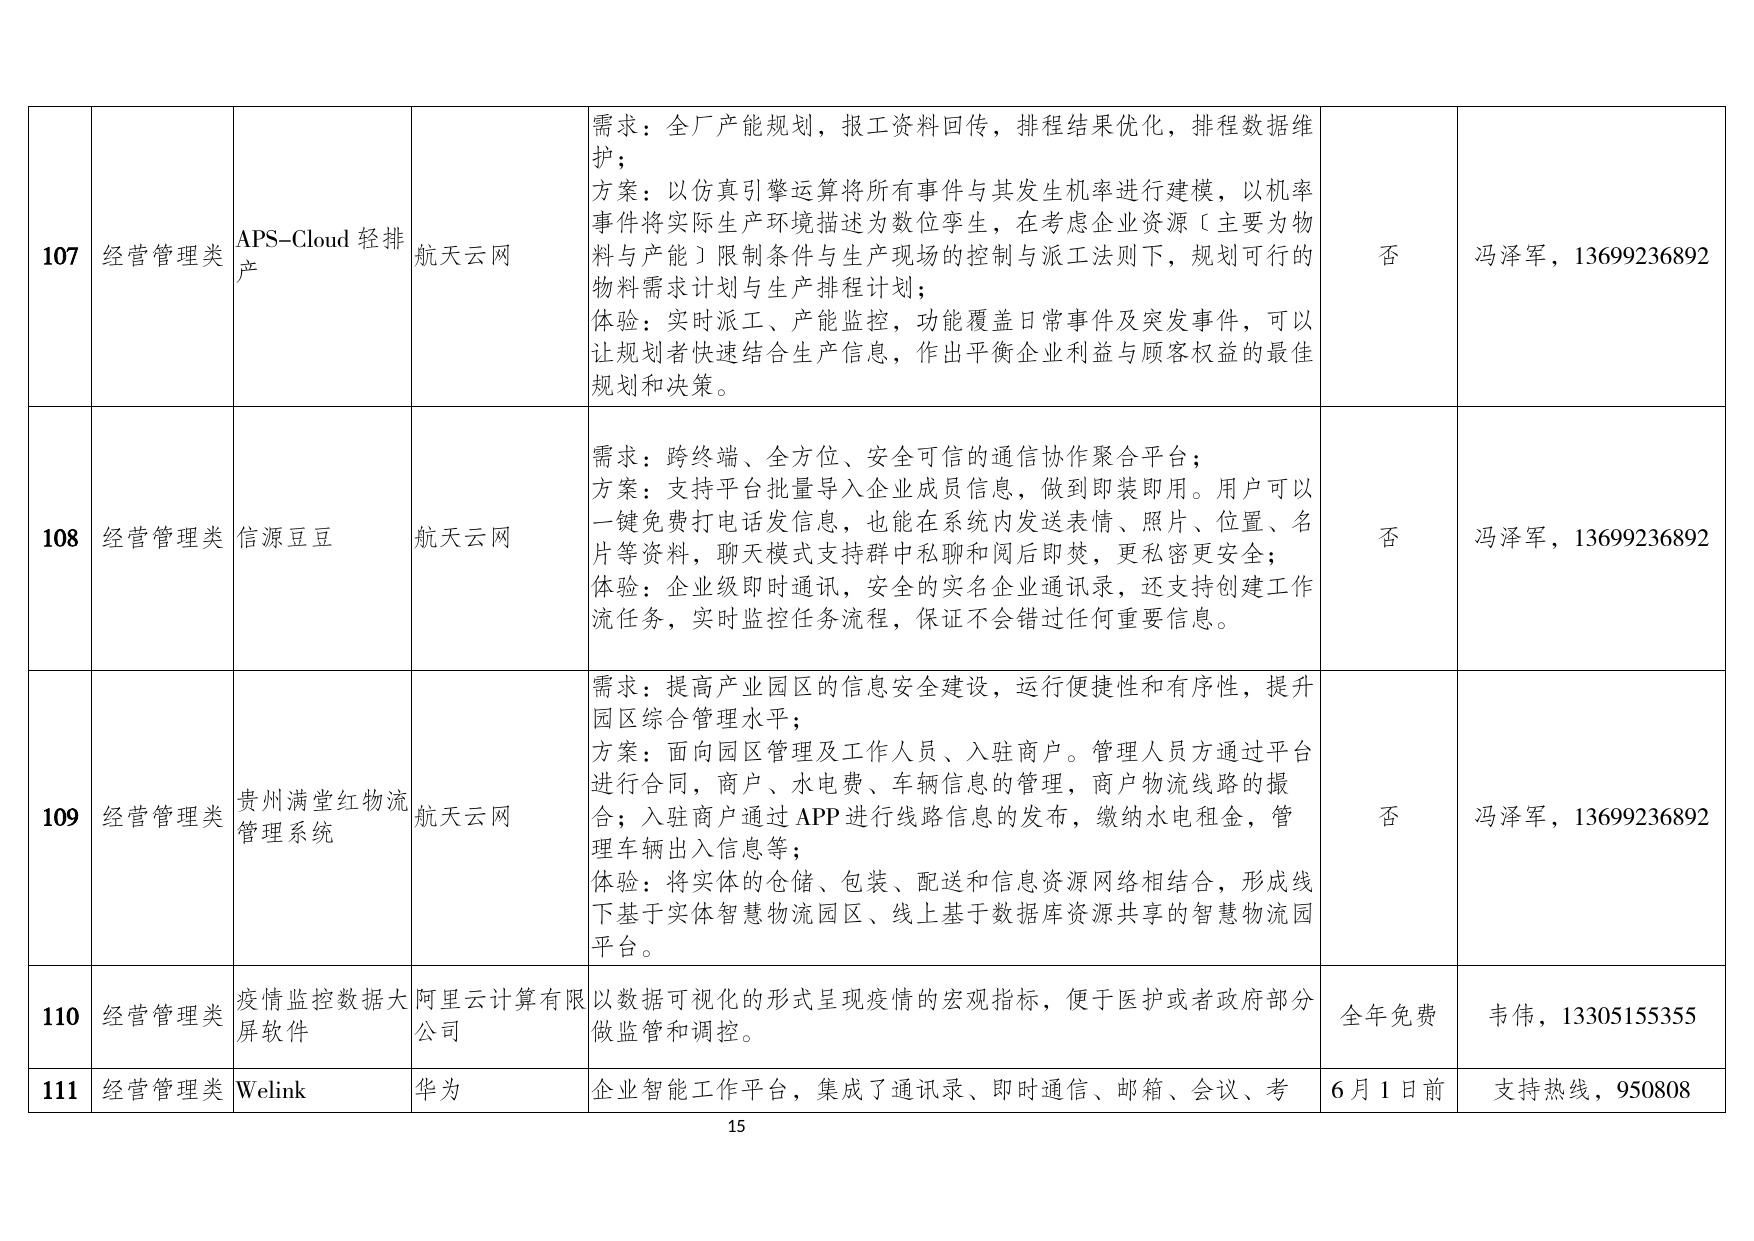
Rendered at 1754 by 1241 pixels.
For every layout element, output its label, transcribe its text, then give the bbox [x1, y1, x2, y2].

table_cell 否 [1321, 671, 1457, 964]
table_cell 108 [29, 407, 91, 670]
table_cell 否 [1321, 107, 1457, 406]
table_cell 以数据可视化的形式呈现疫情的宏观指标，便于医护或者政府部分做监管和调控。 [589, 966, 1320, 1068]
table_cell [589, 1069, 1320, 1112]
table_cell 阿里云计算有限公司 [412, 966, 588, 1068]
table_cell 需求：提高产业园区的信息安全建设，运行便捷性和有序性，提升园区综合管理水平； 方案：面向园区管理及工作人员、入驻商户。管理人员方通过平台进行合同，商户、水电费、车辆信息的管理，商户物流线路的撮合；入驻商户通过APP进行线路信息的发布，缴纳水电租金，管理车辆出入信息等； 体验：将实体的仓储、包装、配送和信息资源网络相结合，形成线下基于实体智慧物流园区、线上基于数据库资源共享的智慧物流园平台。 [589, 671, 1320, 964]
table_cell 信源豆豆 [234, 407, 411, 670]
table_cell 107 [29, 107, 91, 406]
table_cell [1321, 1069, 1457, 1112]
table_cell Welink [234, 1069, 411, 1112]
table_cell 贵州满堂红物流管理系统 [234, 671, 411, 964]
table_cell 疫情监控数据大屏软件 [234, 966, 411, 1068]
table_cell 支持热线，950808 [1458, 1069, 1725, 1112]
table_cell 经营管理类 [92, 107, 233, 406]
table_cell 经营管理类 [92, 1069, 233, 1112]
table_cell 冯泽军，13699236892 [1458, 107, 1725, 406]
table_cell 冯泽军，13699236892 [1458, 407, 1725, 670]
table_cell 111 [29, 1069, 91, 1112]
table_cell 否 [1321, 407, 1457, 670]
table_cell 109 [29, 671, 91, 964]
table_cell APS-Cloud 轻排产 [234, 107, 411, 406]
table_cell 110 [29, 966, 91, 1068]
table_cell 全年免费 [1321, 966, 1457, 1068]
table_cell 需求：全厂产能规划，报工资料回传，排程结果优化，排程数据维护； 方案：以仿真引擎运算将所有事件与其发生机率进行建模，以机率事件将实际生产环境描述为数位孪生，在考虑企业资源﹝主要为物料与产能﹞限制条件与生产现场的控制与派工法则下，规划可行的物料需求计划与生产排程计划； 体验：实时派工、产能监控，功能覆盖日常事件及突发事件，可以让规划者快速结合生产信息，作出平衡企业利益与顾客权益的最佳规划和决策。 [589, 107, 1320, 406]
table_cell 冯泽军，13699236892 [1458, 671, 1725, 964]
table_cell 韦伟，13305155355 [1458, 966, 1725, 1068]
table_cell 航天云网 [412, 671, 588, 964]
table_cell 需求：跨终端、全方位、安全可信的通信协作聚合平台； 方案：支持平台批量导入企业成员信息，做到即装即用。用户可以一键免费打电话发信息，也能在系统内发送表情、照片、位置、名片等资料，聊天模式支持群中私聊和阅后即焚，更私密更安全； 体验：企业级即时通讯，安全的实名企业通讯录，还支持创建工作流任务，实时监控任务流程，保证不会错过任何重要信息。 [589, 407, 1320, 670]
table_cell 华为 [412, 1069, 588, 1112]
table_cell 经营管理类 [92, 407, 233, 670]
table_cell 经营管理类 [92, 966, 233, 1068]
table_cell 航天云网 [412, 407, 588, 670]
table_cell 经营管理类 [92, 671, 233, 964]
table_cell 航天云网 [412, 107, 588, 406]
